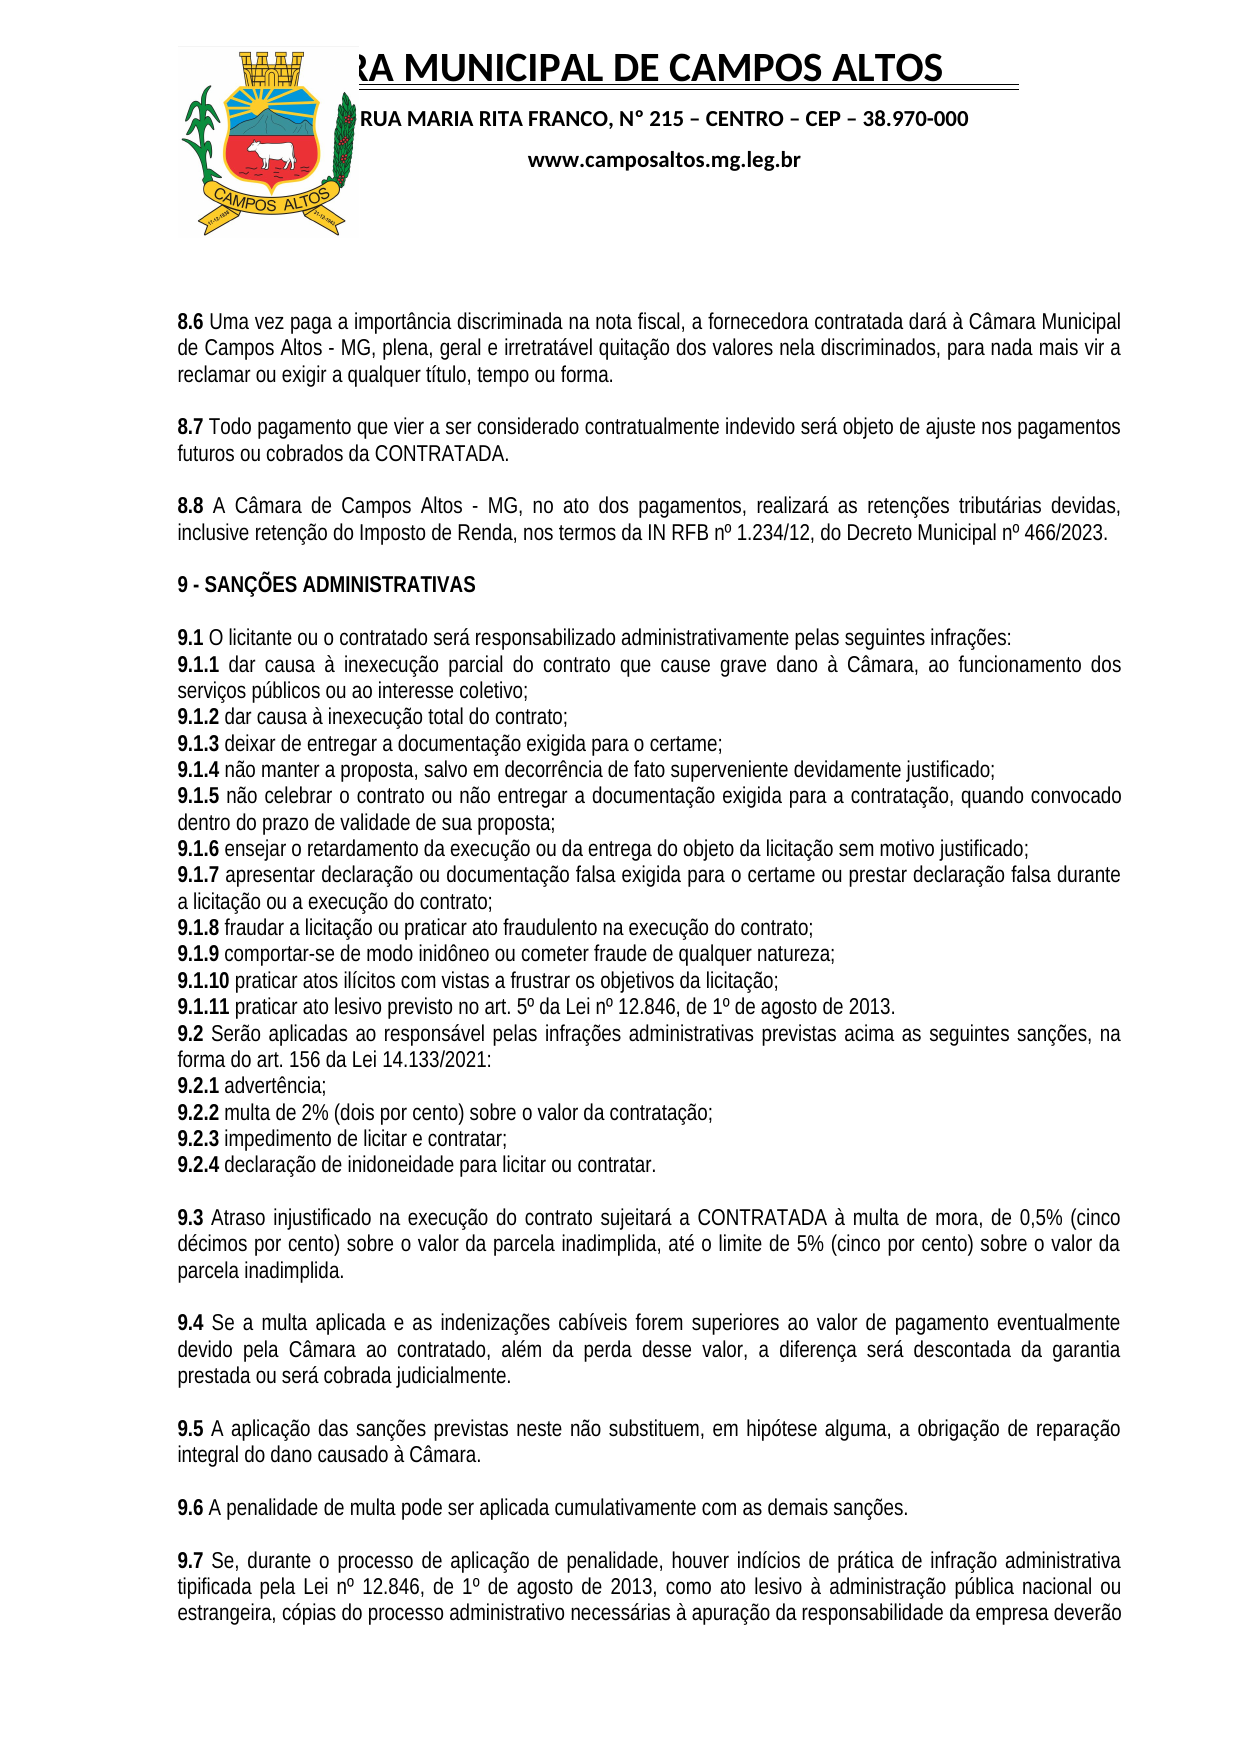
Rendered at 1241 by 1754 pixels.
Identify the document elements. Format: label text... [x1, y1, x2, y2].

text 9 - SANÇÕES ADMINISTRATIVAS [177, 571, 1122, 598]
text 9.2.3 impedimento de licitar e contratar; [177, 1125, 1122, 1151]
text 9.1.6 ensejar o retardamento da execução ou da entrega do objeto da licitação sem motivo justificado; [177, 835, 1122, 861]
text 9.1.8 fraudar a licitação ou praticar ato fraudulento na execução do contrato; [177, 914, 1122, 940]
text 9.1.1 dar causa à inexecução parcial do contrato que cause grave dano à Câmara, ao funcionamento dos serviços públicos ou ao interesse coletivo; [177, 651, 1122, 703]
text 8.8 A Câmara de Campos Altos - MG, no ato dos pagamentos, realizará as retenções tributárias devidas, inclusive retenção do Imposto de Renda, nos termos da IN RFB nº 1.234/12, do Decreto Municipal nº 466/2023. [177, 492, 1122, 545]
text 9.1.9 comportar-se de modo inidôneo ou cometer fraude de qualquer natureza; [177, 940, 1122, 967]
picture [177, 46, 359, 238]
text 9.2.4 declaração de inidoneidade para licitar ou contratar. [177, 1151, 1122, 1178]
text 8.7 Todo pagamento que vier a ser considerado contratualmente indevido será objeto de ajuste nos pagamentos futuros ou cobrados da CONTRATADA. [177, 413, 1122, 466]
text 9.2.1 advertência; [177, 1072, 1122, 1098]
text 9.1.5 não celebrar o contrato ou não entregar a documentação exigida para a contratação, quando convocado dentro do prazo de validade de sua proposta; [177, 782, 1122, 835]
text 9.1.2 dar causa à inexecução total do contrato; [177, 703, 1122, 729]
text 9.4 Se a multa aplicada e as indenizações cabíveis forem superiores ao valor de pagamento eventualmente devido pela Câmara ao contratado, além da perda desse valor, a diferença será descontada da garantia prestada ou será cobrada judicialmente. [177, 1309, 1122, 1388]
text 9.2.2 multa de 2% (dois por cento) sobre o valor da contratação; [177, 1098, 1122, 1125]
text 9.1.3 deixar de entregar a documentação exigida para o certame; [177, 729, 1122, 756]
text 9.1.10 praticar atos ilícitos com vistas a frustrar os objetivos da licitação; [177, 967, 1122, 993]
text 8.6 Uma vez paga a importância discriminada na nota fiscal, a fornecedora contratada dará à Câmara Municipal de Campos Altos - MG, plena, geral e irretratável quitação dos valores nela discriminados, para nada mais vir a reclamar ou exigir a qualquer título, tempo ou forma. [177, 308, 1122, 387]
text 9.1.4 não manter a proposta, salvo em decorrência de fato superveniente devidamente justificado; [177, 756, 1122, 782]
text 9.1 O licitante ou o contratado será responsabilizado administrativamente pelas seguintes infrações: [177, 624, 1122, 651]
text 9.5 A aplicação das sanções previstas neste não substituem, em hipótese alguma, a obrigação de reparação integral do dano causado à Câmara. [177, 1415, 1122, 1467]
text 9.1.11 praticar ato lesivo previsto no art. 5º da Lei nº 12.846, de 1º de agosto de 2013. [177, 993, 1122, 1019]
text 9.3 Atraso injustificado na execução do contrato sujeitará a CONTRATADA à multa de mora, de 0,5% (cinco décimos por cento) sobre o valor da parcela inadimplida, até o limite de 5% (cinco por cento) sobre o valor da parcela inadimplida. [177, 1204, 1122, 1283]
text 9.6 A penalidade de multa pode ser aplicada cumulativamente com as demais sanções. [177, 1494, 1122, 1520]
text 9.1.7 apresentar declaração ou documentação falsa exigida para o certame ou prestar declaração falsa durante a licitação ou a execução do contrato; [177, 861, 1122, 914]
text 9.2 Serão aplicadas ao responsável pelas infrações administrativas previstas acima as seguintes sanções, na forma do art. 156 da Lei 14.133/2021: [177, 1019, 1122, 1072]
